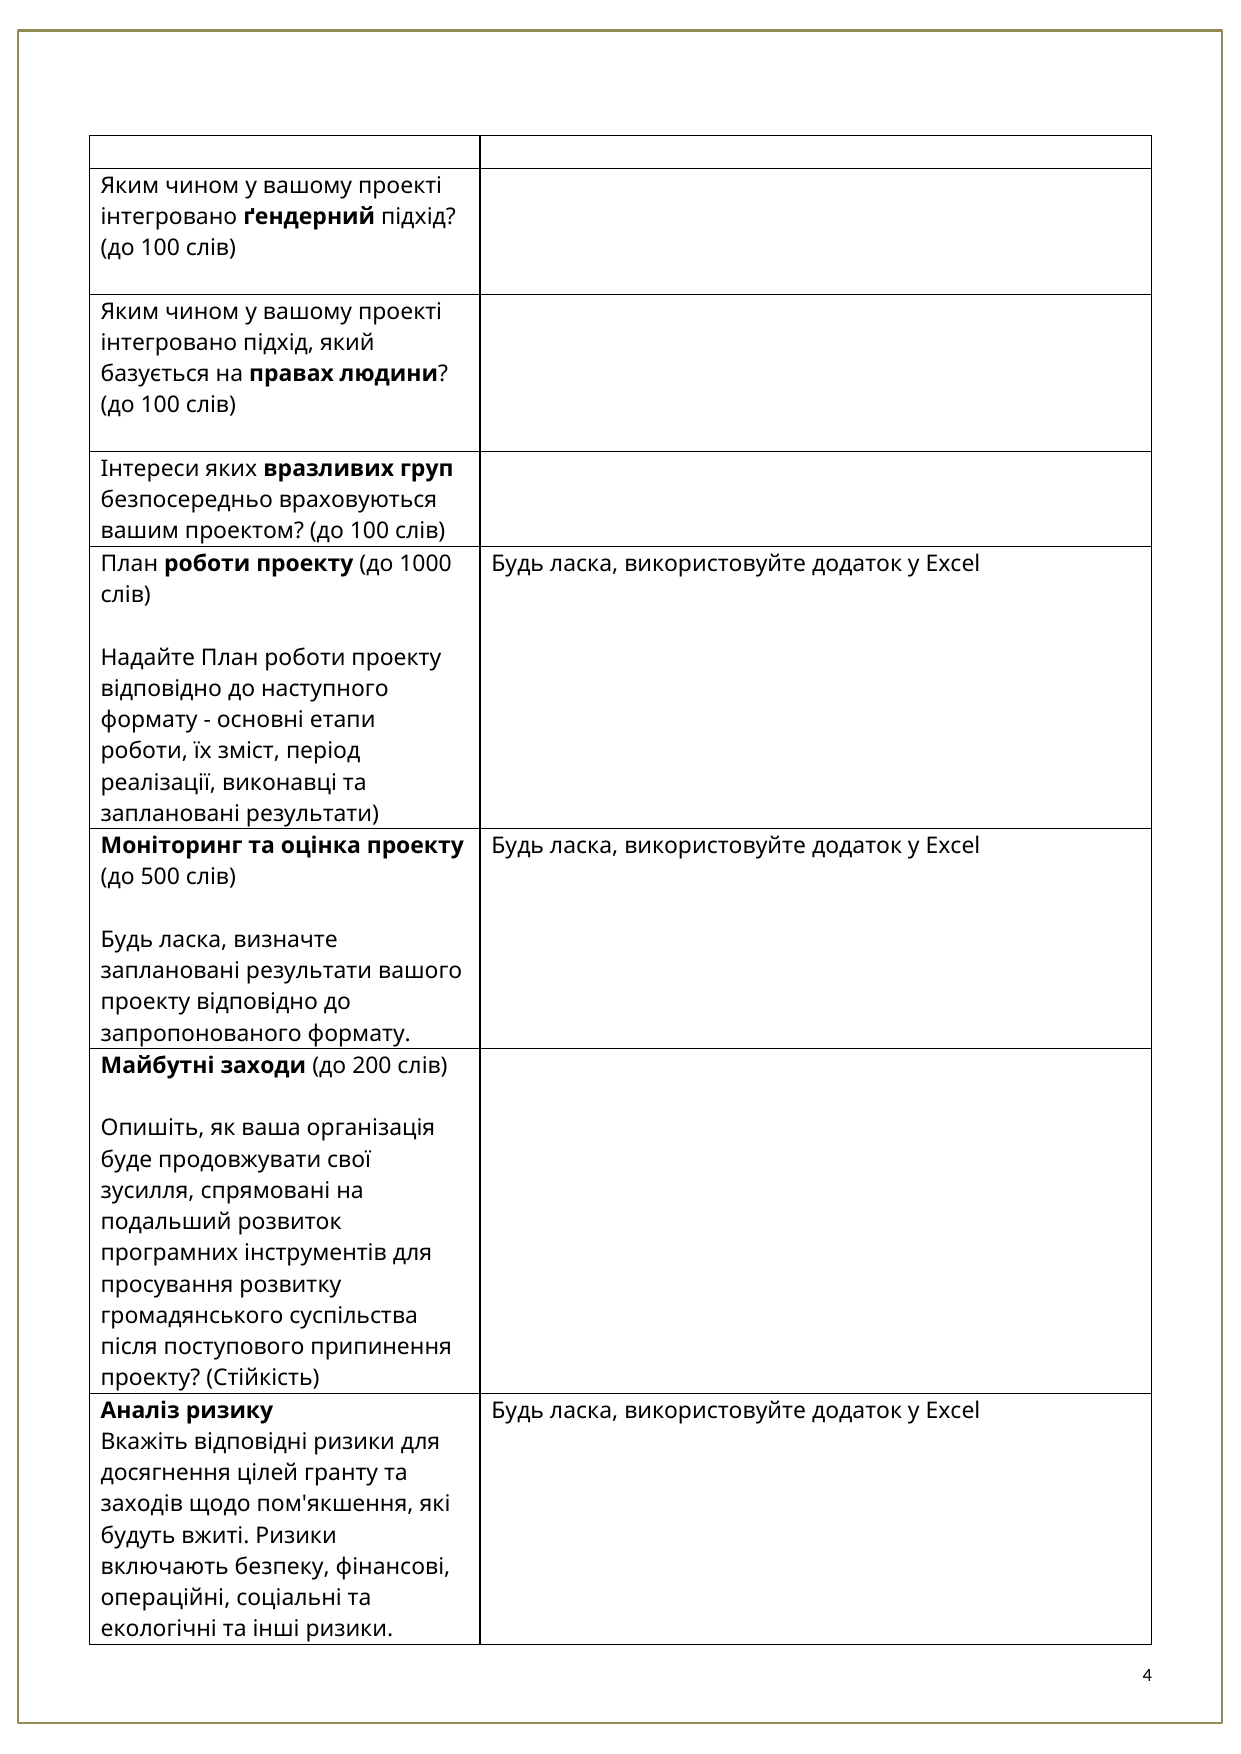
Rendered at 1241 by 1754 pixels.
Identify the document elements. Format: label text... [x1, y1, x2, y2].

table_cell Будь ласка, використовуйте додаток у Excel [481, 829, 1151, 1048]
table_cell [481, 452, 1151, 546]
table_cell Будь ласка, використовуйте додаток у Excel [481, 547, 1151, 828]
table_cell Аналіз ризику Вкажіть відповідні ризики для досягнення цілей гранту та заходів щодо пом'якшення, які будуть вжиті. Ризики включають безпеку, фінансові, операційні, соціальні та екологічні та інші ризики. [90, 1394, 479, 1644]
table_cell Інтереси яких вразливих груп безпосередньо враховуються вашим проектом? (до 100 слів) [90, 452, 479, 546]
table_cell [481, 1049, 1151, 1393]
table_cell [481, 295, 1151, 451]
table_cell Моніторинг та оцінка проекту (до 500 слів) Будь ласка, визначте заплановані результати вашого проекту відповідно до запропонованого формату. [90, 829, 479, 1048]
table_cell [481, 169, 1151, 294]
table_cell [481, 1394, 1151, 1644]
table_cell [90, 136, 479, 168]
table_cell [481, 136, 1151, 168]
table_cell Яким чином у вашому проекті інтегровано підхід, який базується на правах людини? (до 100 слів) [90, 295, 479, 451]
table_cell Яким чином у вашому проекті інтегровано ґендерний підхід? (до 100 слів) [90, 169, 479, 294]
table_cell Майбутні заходи (до 200 слів) Опишіть, як ваша організація буде продовжувати свої зусилля, спрямовані на подальший розвиток програмних інструментів для просування розвитку громадянського суспільства після поступового припинення проекту? (Стійкість) [90, 1049, 479, 1393]
table_cell План роботи проекту (до 1000 слів) Надайте План роботи проекту відповідно до наступного формату - основні етапи роботи, їх зміст, період реалізації, виконавці та заплановані результати) [90, 547, 479, 828]
